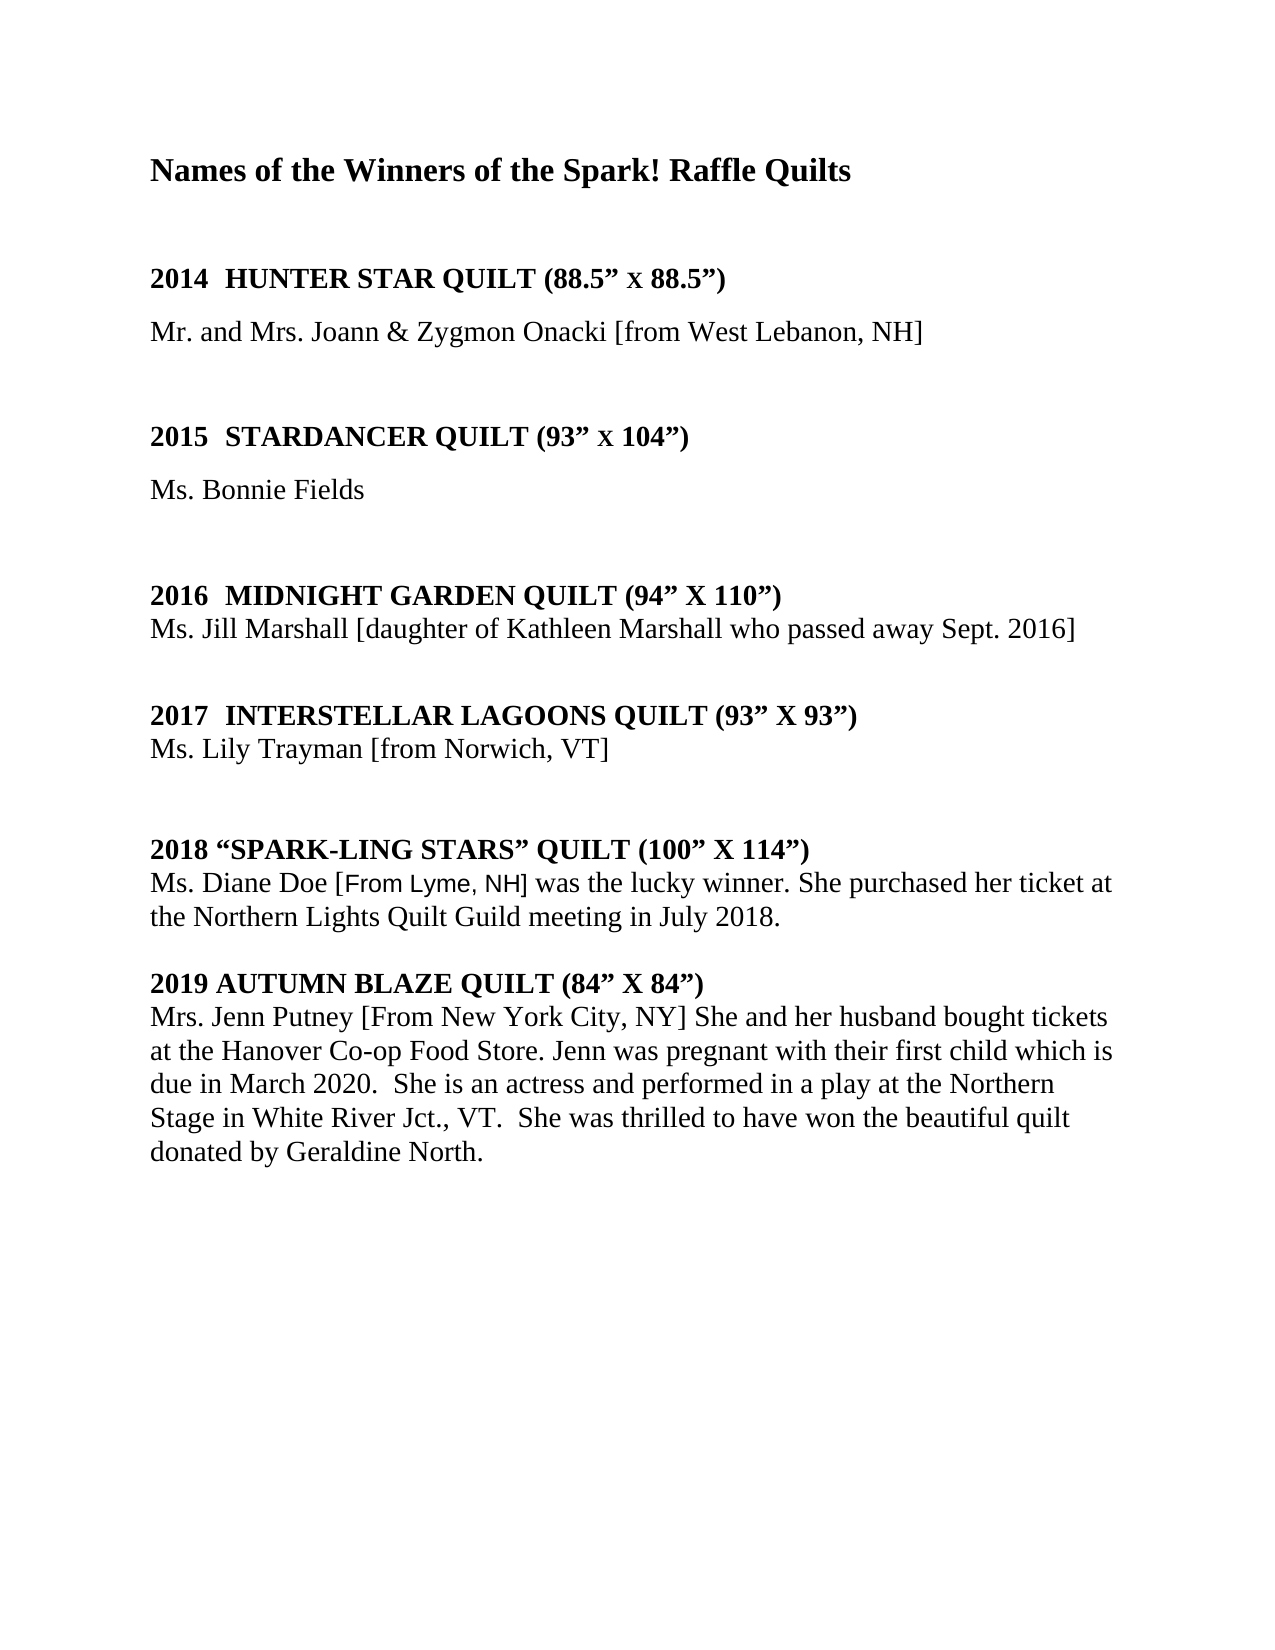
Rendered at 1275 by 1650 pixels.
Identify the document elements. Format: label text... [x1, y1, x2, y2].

text Ms. Bonnie Fields [150, 472, 1125, 506]
text Ms. Lily Trayman [from Norwich, VT] [150, 731, 1125, 765]
text 2019 AUTUMN BLAZE QUILT (84” X 84”) [150, 966, 1125, 999]
text 2014 hunter star quilt (88.5” x 88.5”) [150, 261, 1125, 294]
text 2015 stardancer quilt (93” x 104”) [150, 419, 1125, 453]
text 2017 INTERSTELLAR LAGOONS QUILT (93” X 93”) [150, 698, 1125, 731]
text Names of the Winners of the Spark! Raffle Quilts [150, 150, 1125, 188]
text 2018 “SPARK-LING STARS” QUILT (100” X 114”) [150, 832, 1125, 865]
text 2016 MIDNIGHT GARDEN QUILT (94” X 110”) [150, 578, 1125, 611]
text Mrs. Jenn Putney [From New York City, NY] She and her husband bought tickets at the Hanover Co-op Food Store. Jenn was pregnant with their first child which is due in March 2020. She is an actress and performed in a play at the Northern Stage in White River Jct., VT. She was thrilled to have won the beautiful quilt donated by Geraldine North. [150, 999, 1125, 1167]
text Ms. Diane Doe [From Lyme, NH] was the lucky winner. She purchased her ticket at the Northern Lights Quilt Guild meeting in July 2018. [150, 865, 1125, 932]
text Mr. and Mrs. Joann & Zygmon Onacki [from West Lebanon, NH] [150, 314, 1125, 347]
text Ms. Jill Marshall [daughter of Kathleen Marshall who passed away Sept. 2016] [150, 611, 1125, 645]
